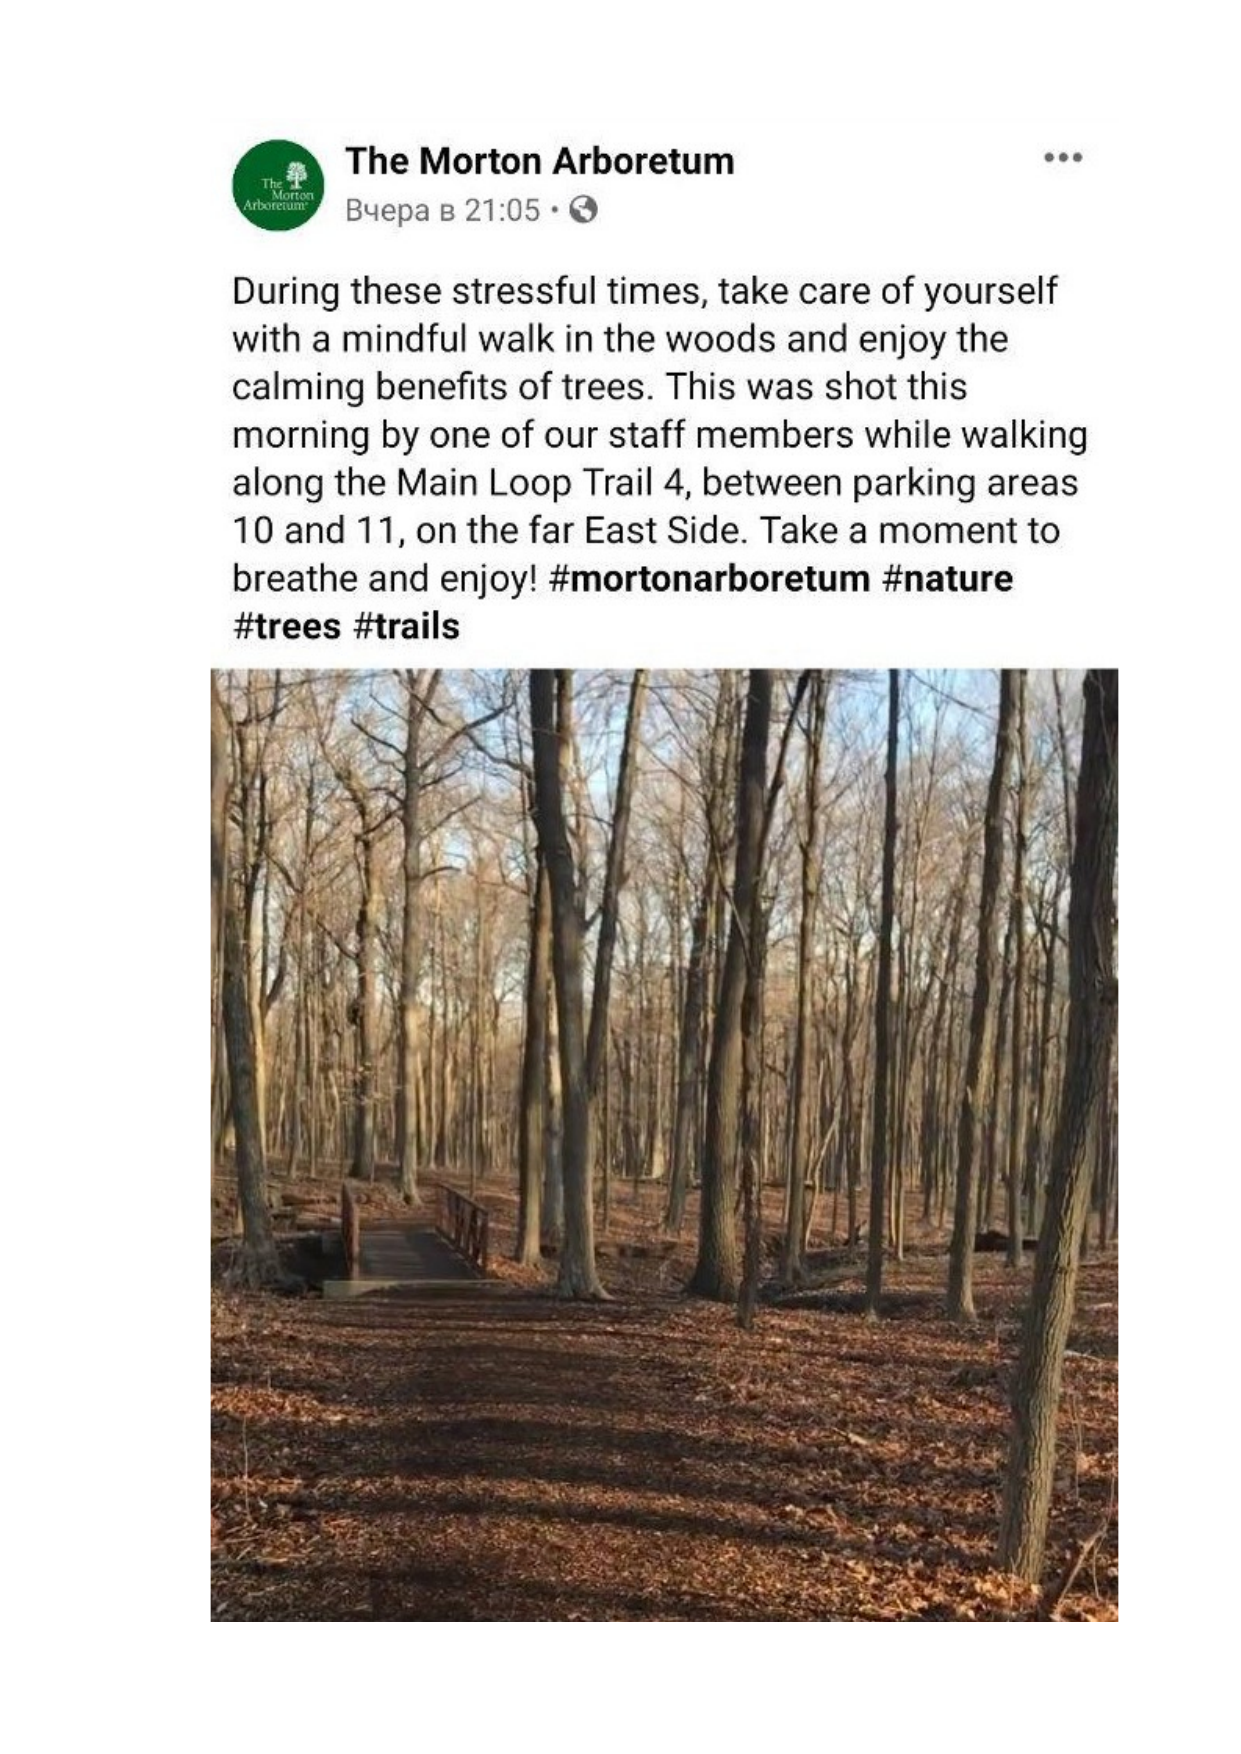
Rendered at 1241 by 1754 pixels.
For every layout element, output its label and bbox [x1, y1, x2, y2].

picture [210, 118, 1119, 1622]
